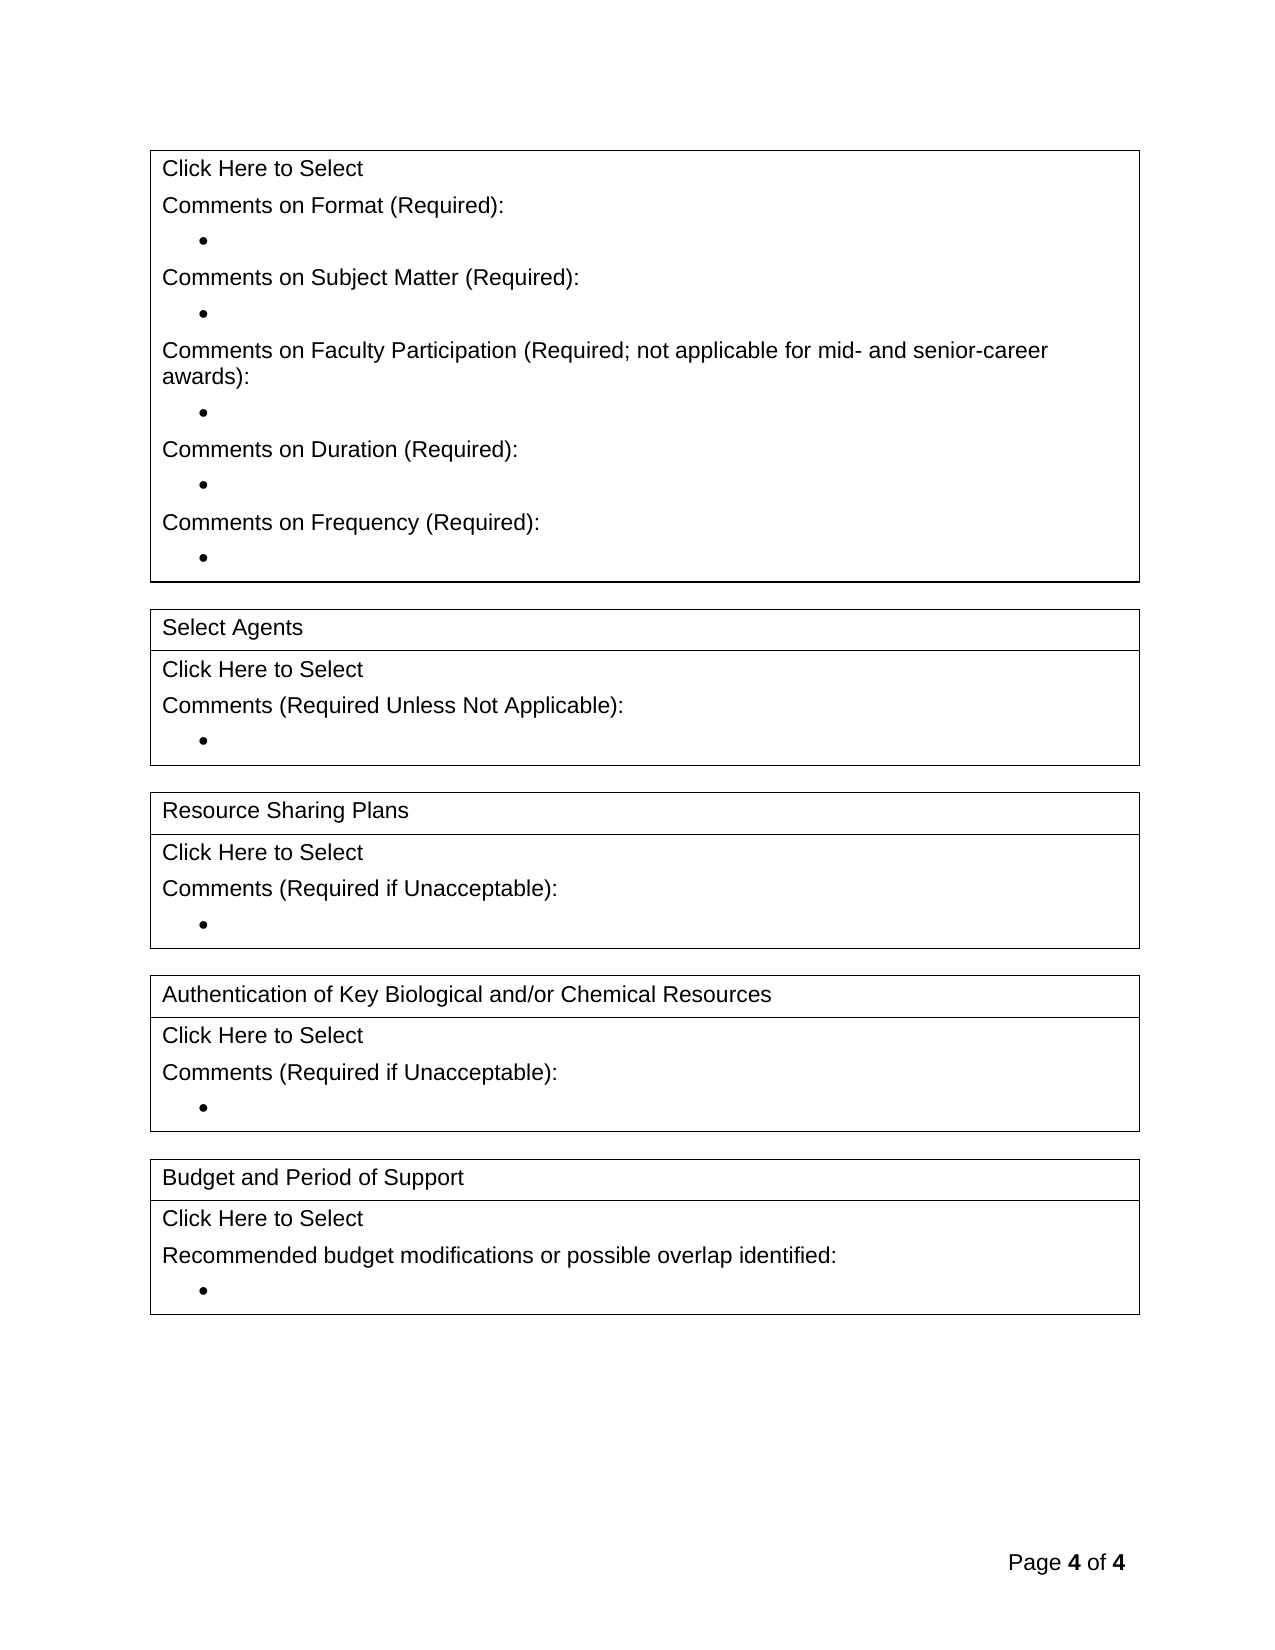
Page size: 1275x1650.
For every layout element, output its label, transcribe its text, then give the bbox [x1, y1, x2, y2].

table_cell Comments (Required if Unacceptable): [151, 1018, 1139, 1131]
table_cell Recommended budget modifications or possible overlap identified: [151, 1201, 1139, 1314]
table_header Authentication of Key Biological and/or Chemical Resources [151, 976, 1139, 1017]
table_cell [151, 151, 1139, 581]
table_header Budget and Period of Support [151, 1160, 1139, 1200]
table_header Select Agents [151, 610, 1139, 650]
table_cell Comments (Required if Unacceptable): [151, 835, 1139, 948]
table_header Resource Sharing Plans [151, 793, 1139, 834]
table_cell Comments (Required Unless Not Applicable): [151, 651, 1139, 765]
